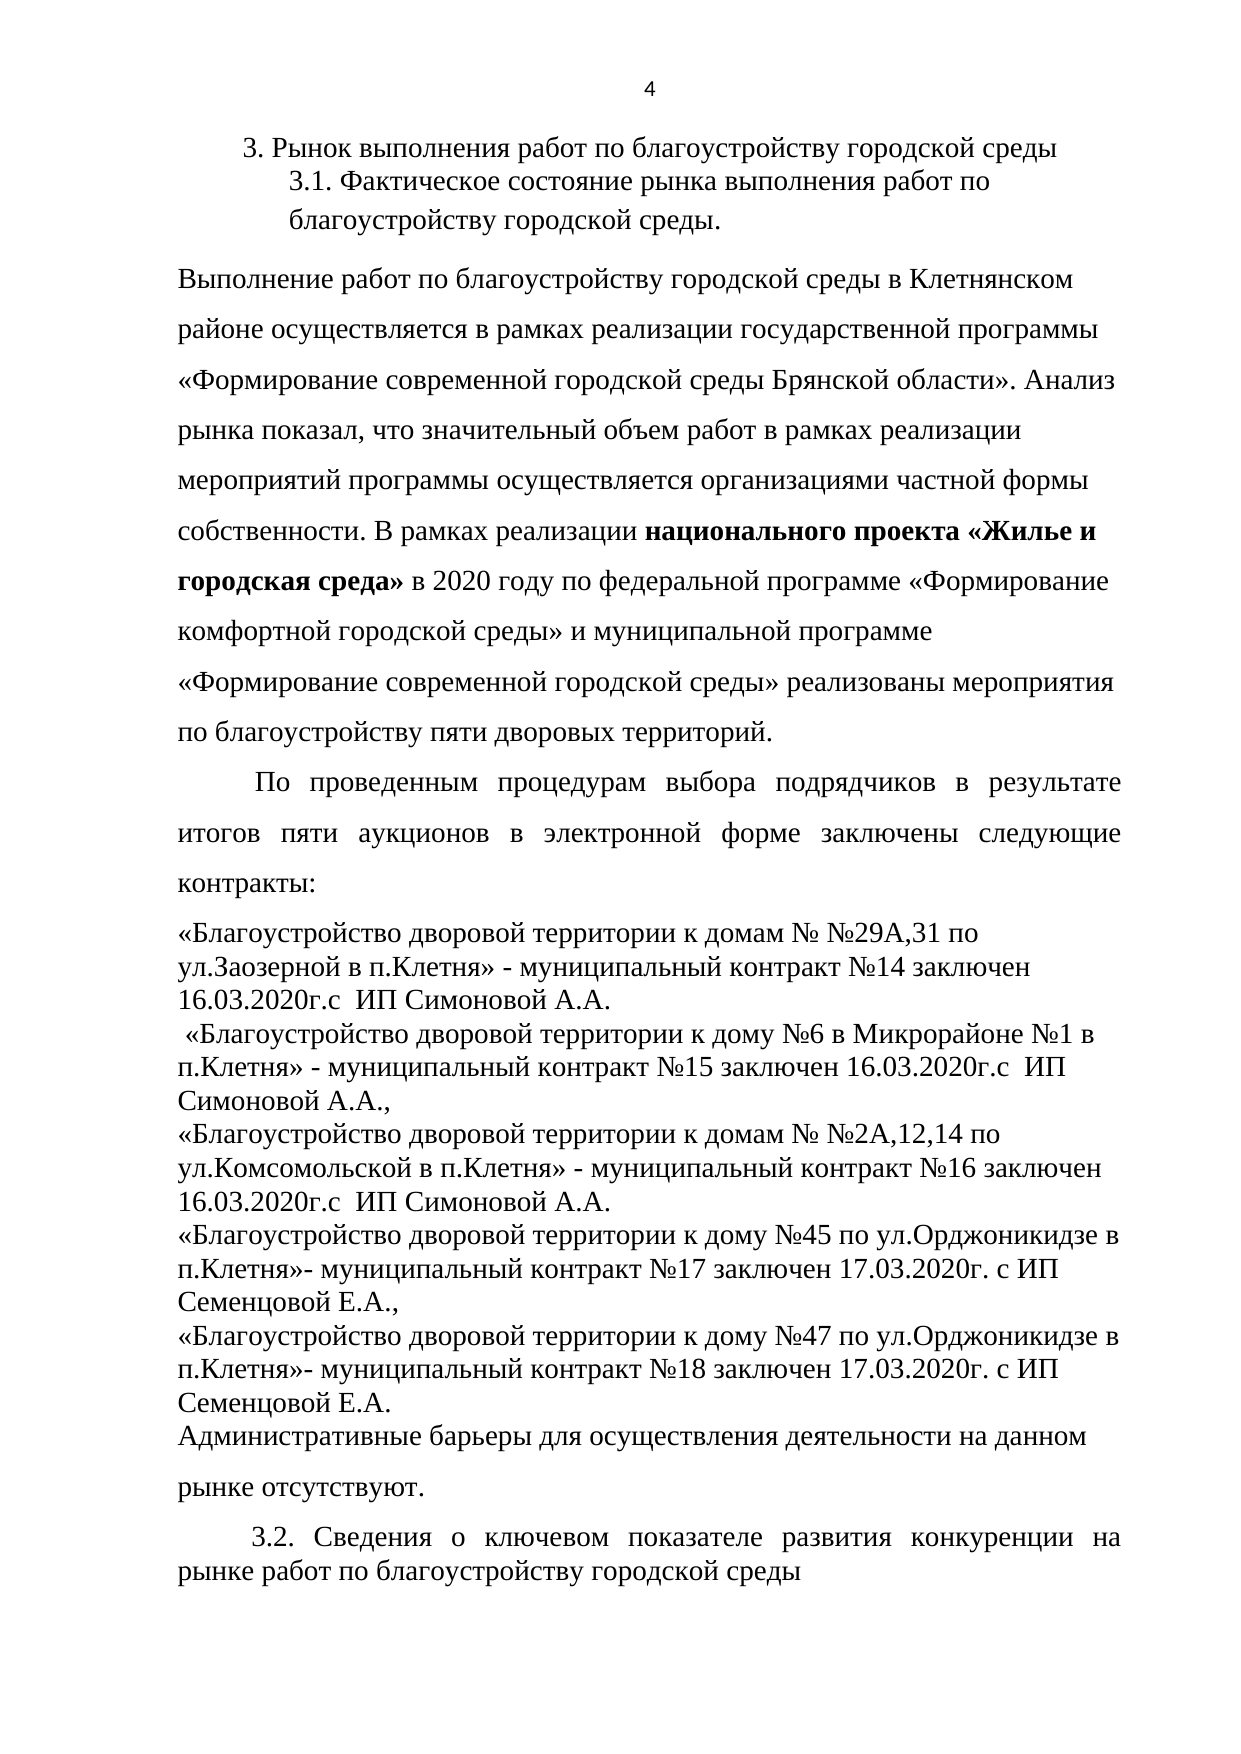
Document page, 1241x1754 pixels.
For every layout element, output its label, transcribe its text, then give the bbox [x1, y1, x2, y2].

text «Благоустройство дворовой территории к домам № №29А,31 по ул.Заозерной в п.Клетня» - муниципальный контракт №14 заключен 16.03.2020г.с ИП Симоновой А.А. [177, 915, 1122, 1016]
text «Благоустройство дворовой территории к дому №47 по ул.Орджоникидзе в п.Клетня»- муниципальный контракт №18 заключен 17.03.2020г. с ИП Семенцовой Е.А. [177, 1318, 1122, 1418]
text Выполнение работ по благоустройству городской среды в Клетнянском районе осуществляется в рамках реализации государственной программы «Формирование современной городской среды Брянской области». Анализ рынка показал, что значительный объем работ в рамках реализации мероприятий программы осуществляется организациями частной формы собственности. В рамках реализации национального проекта «Жилье и городская среда» в 2020 году по федеральной программе «Формирование комфортной городской среды» и муниципальной программе «Формирование современной городской среды» реализованы мероприятия по благоустройству пяти дворовых территорий. [177, 261, 1122, 748]
text По проведенным процедурам выбора подрядчиков в результате итогов пяти аукционов в электронной форме заключены следующие контракты: [177, 764, 1122, 898]
text «Благоустройство дворовой территории к домам № №2А,12,14 по ул.Комсомольской в п.Клетня» - муниципальный контракт №16 заключен 16.03.2020г.с ИП Симоновой А.А. [177, 1117, 1122, 1217]
text «Благоустройство дворовой территории к дому №6 в Микрорайоне №1 в п.Клетня» - муниципальный контракт №15 заключен 16.03.2020г.с ИП Симоновой А.А., [177, 1016, 1122, 1117]
list 3.1. Фактическое состояние рынка выполнения работ по благоустройству городской среды. [288, 163, 1122, 235]
text «Благоустройство дворовой территории к дому №45 по ул.Орджоникидзе в п.Клетня»- муниципальный контракт №17 заключен 17.03.2020г. с ИП Семенцовой Е.А., [177, 1217, 1122, 1318]
text Административные барьеры для осуществления деятельности на данном рынке отсутствуют. [177, 1418, 1122, 1502]
text 3.2. Сведения о ключевом показателе развития конкуренции на рынке работ по благоустройству городской среды [177, 1519, 1122, 1586]
text 3. Рынок выполнения работ по благоустройству городской среды [177, 130, 1122, 163]
